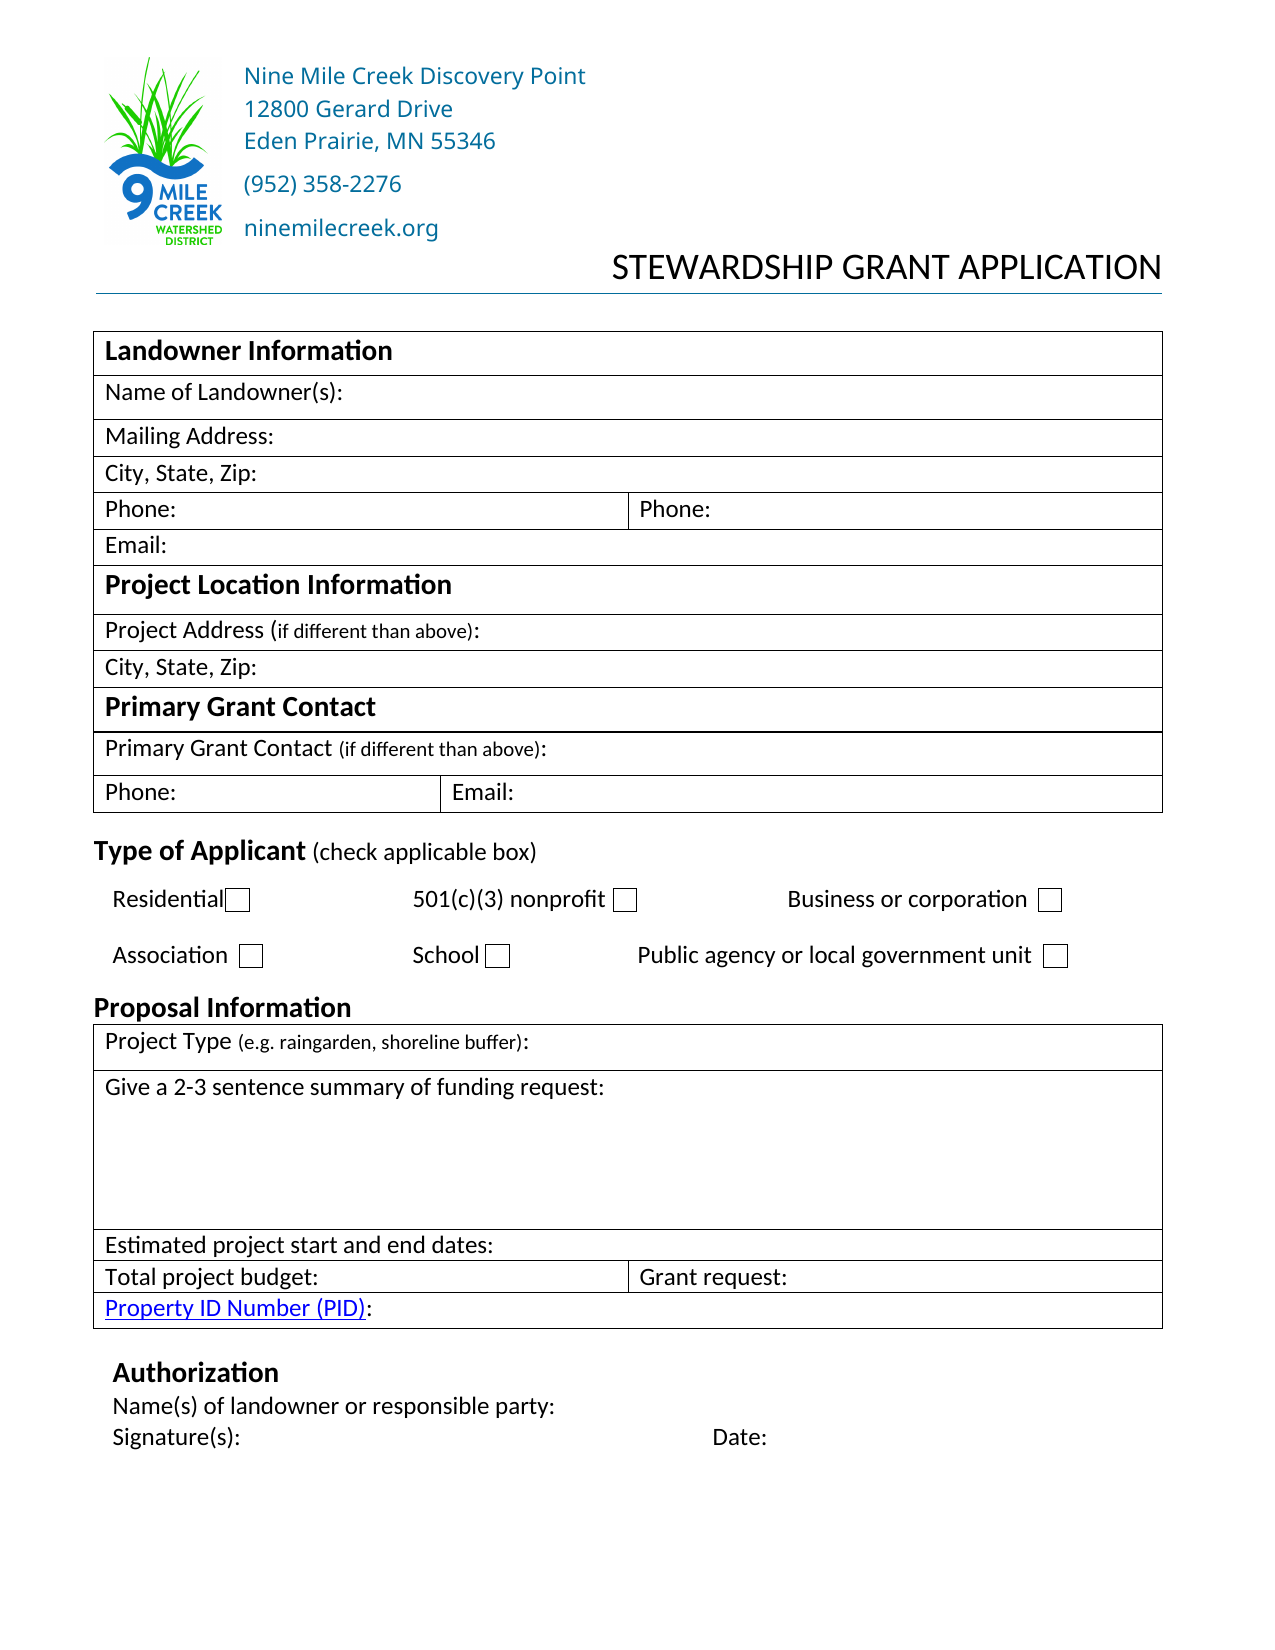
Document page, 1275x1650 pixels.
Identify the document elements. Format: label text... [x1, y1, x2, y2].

table_header Project Type (e.g. raingarden, shoreline buffer): [94, 1025, 1162, 1070]
table_cell Project Location Information [94, 566, 1162, 614]
table_cell City, State, Zip: [94, 651, 1162, 687]
text Name(s) of landowner or responsible party: [112, 1390, 1087, 1421]
table_cell Grant request: [629, 1261, 1162, 1292]
table_cell Phone: [629, 493, 1162, 528]
table_cell Mailing Address: [94, 420, 1162, 456]
table_cell Give a 2-3 sentence summary of funding request: [94, 1071, 1162, 1228]
table_cell Email: [94, 530, 1162, 565]
table_cell Email: [441, 776, 1162, 812]
text Type of Applicant (check applicable box) [94, 832, 1087, 868]
table_cell Total project budget: [94, 1261, 628, 1292]
table_cell Primary Grant Contact (if different than above): [94, 733, 1162, 775]
table_cell City, State, Zip: [94, 457, 1162, 492]
table_cell Project Address (if different than above): [94, 615, 1162, 650]
table_cell Primary Grant Contact [94, 688, 1162, 731]
picture [104, 57, 222, 245]
table_cell Name of Landowner(s): [94, 376, 1162, 419]
text Association School Public agency or local government unit [112, 939, 1087, 969]
text Signature(s): Date: [112, 1421, 1087, 1451]
text Authorization [112, 1354, 1087, 1390]
table_cell Estimated project start and end dates: [94, 1230, 1162, 1260]
table_cell Phone: [94, 493, 628, 528]
table_cell Property ID Number (PID): [94, 1293, 1162, 1328]
table_cell Phone: [94, 776, 440, 812]
text Residential 501(c)(3) nonprofit Business or corporation [112, 883, 1087, 939]
table_header Landowner Information [94, 332, 1162, 375]
text Proposal Information [94, 989, 1087, 1024]
